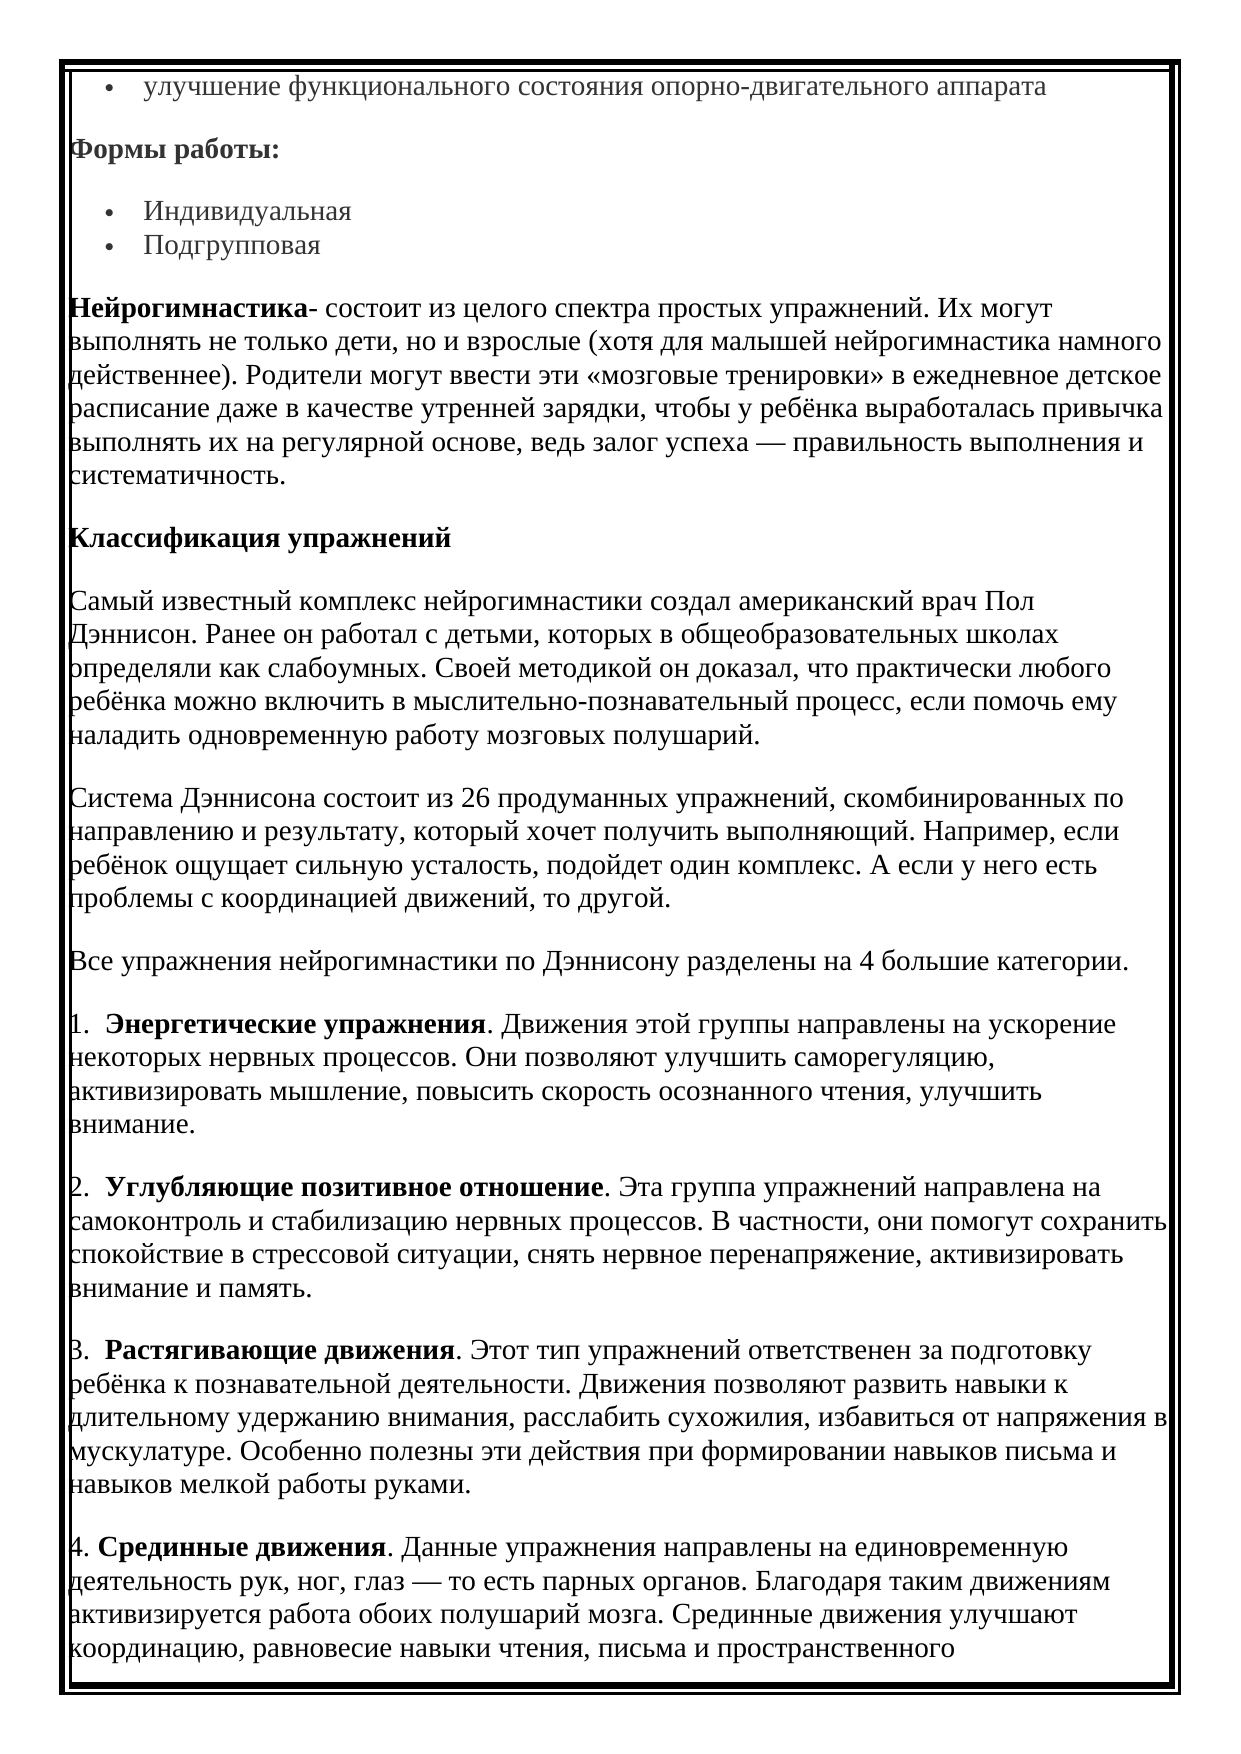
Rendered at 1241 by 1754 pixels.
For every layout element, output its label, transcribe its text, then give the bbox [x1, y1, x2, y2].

text Все упражнения нейрогимнастики по Дэннисону разделены на 4 большие категории. [72, 943, 1169, 977]
text Нейрогимнастика- состоит из целого спектра простых упражнений. Их могут выполнять не только дети, но и взрослые (хотя для малышей нейрогимнастика намного действеннее). Родители могут ввести эти «мозговые тренировки» в ежедневное детское расписание даже в качестве утренней зарядки, чтобы у ребёнка выработалась привычка выполнять их на регулярной основе, ведь залог успеха — правильность выполнения и систематичность. [72, 290, 1169, 491]
text 2. Углубляющие позитивное отношение. Эта группа упражнений направлена на самоконтроль и стабилизацию нервных процессов. В частности, они помогут сохранить спокойствие в стрессовой ситуации, снять нервное перенапряжение, активизировать внимание и память. [72, 1169, 1169, 1303]
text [72, 1529, 1169, 1663]
list улучшение функционального состояния опорно-двигательного аппарата [106, 72, 1169, 102]
list Индивидуальная [106, 193, 1169, 227]
text Самый известный комплекс нейрогимнастики создал американский врач Пол Дэннисон. Ранее он работал с детьми, которых в общеобразовательных школах определяли как слабоумных. Своей методикой он доказал, что практически любого ребёнка можно включить в мыслительно-познавательный процесс, если помочь ему наладить одновременную работу мозговых полушарий. [72, 583, 1169, 751]
text Система Дэннисона состоит из 26 продуманных упражнений, скомбинированных по направлению и результату, который хочет получить выполняющий. Например, если ребёнок ощущает сильную усталость, подойдет один комплекс. А если у него есть проблемы с координацией движений, то другой. [72, 780, 1169, 914]
text 3. Растягивающие движения. Этот тип упражнений ответственен за подготовку ребёнка к познавательной деятельности. Движения позволяют развить навыки к длительному удержанию внимания, расслабить сухожилия, избавиться от напряжения в мускулатуре. Особенно полезны эти действия при формировании навыков письма и навыков мелкой работы руками. [72, 1332, 1169, 1500]
text Классификация упражнений [72, 520, 1169, 554]
text Формы работы: [72, 131, 1169, 164]
text 1. Энергетические упражнения. Движения этой группы направлены на ускорение некоторых нервных процессов. Они позволяют улучшить саморегуляцию, активизировать мышление, повысить скорость осознанного чтения, улучшить внимание. [72, 1006, 1169, 1140]
list Подгрупповая [106, 227, 1169, 261]
